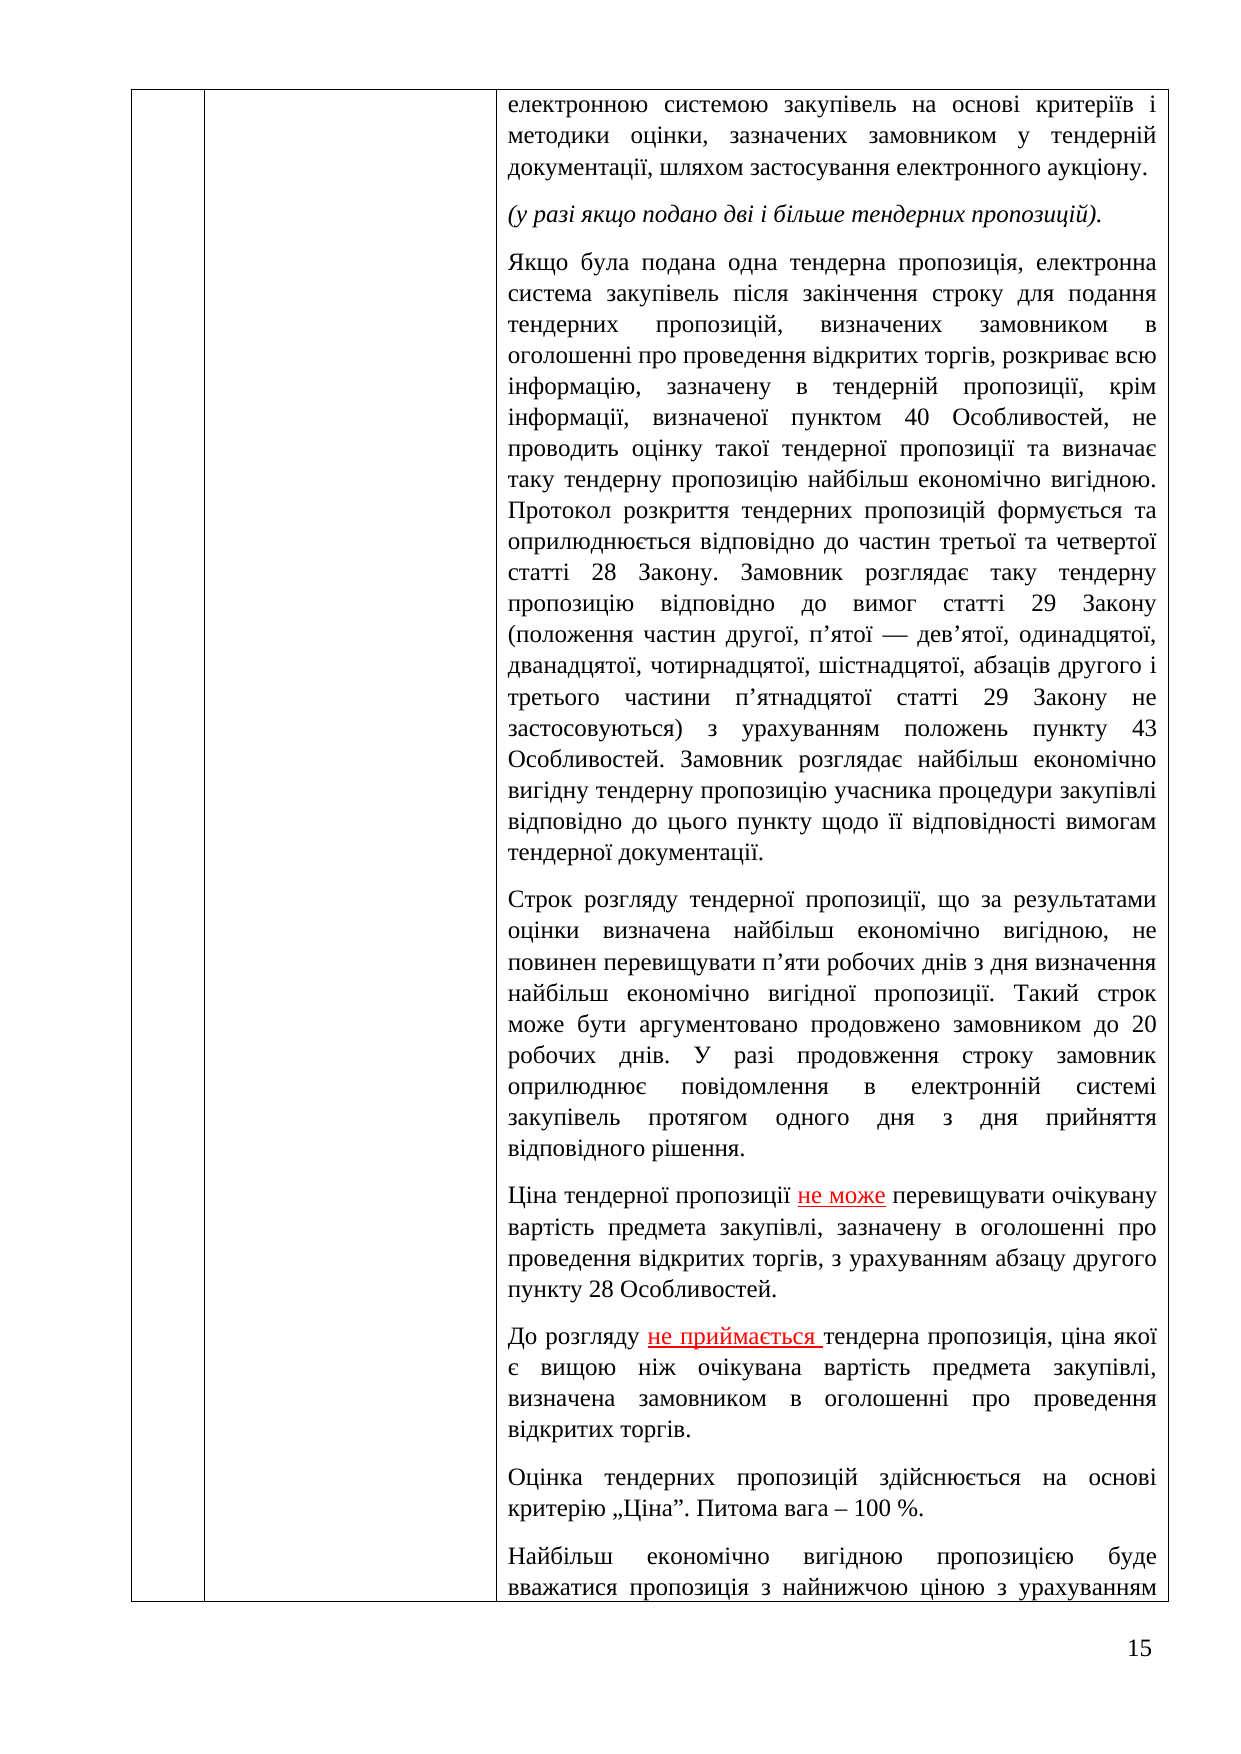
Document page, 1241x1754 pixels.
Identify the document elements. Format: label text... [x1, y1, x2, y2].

table_cell 1 [132, 90, 204, 1601]
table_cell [497, 90, 1168, 1601]
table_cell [205, 90, 496, 1601]
